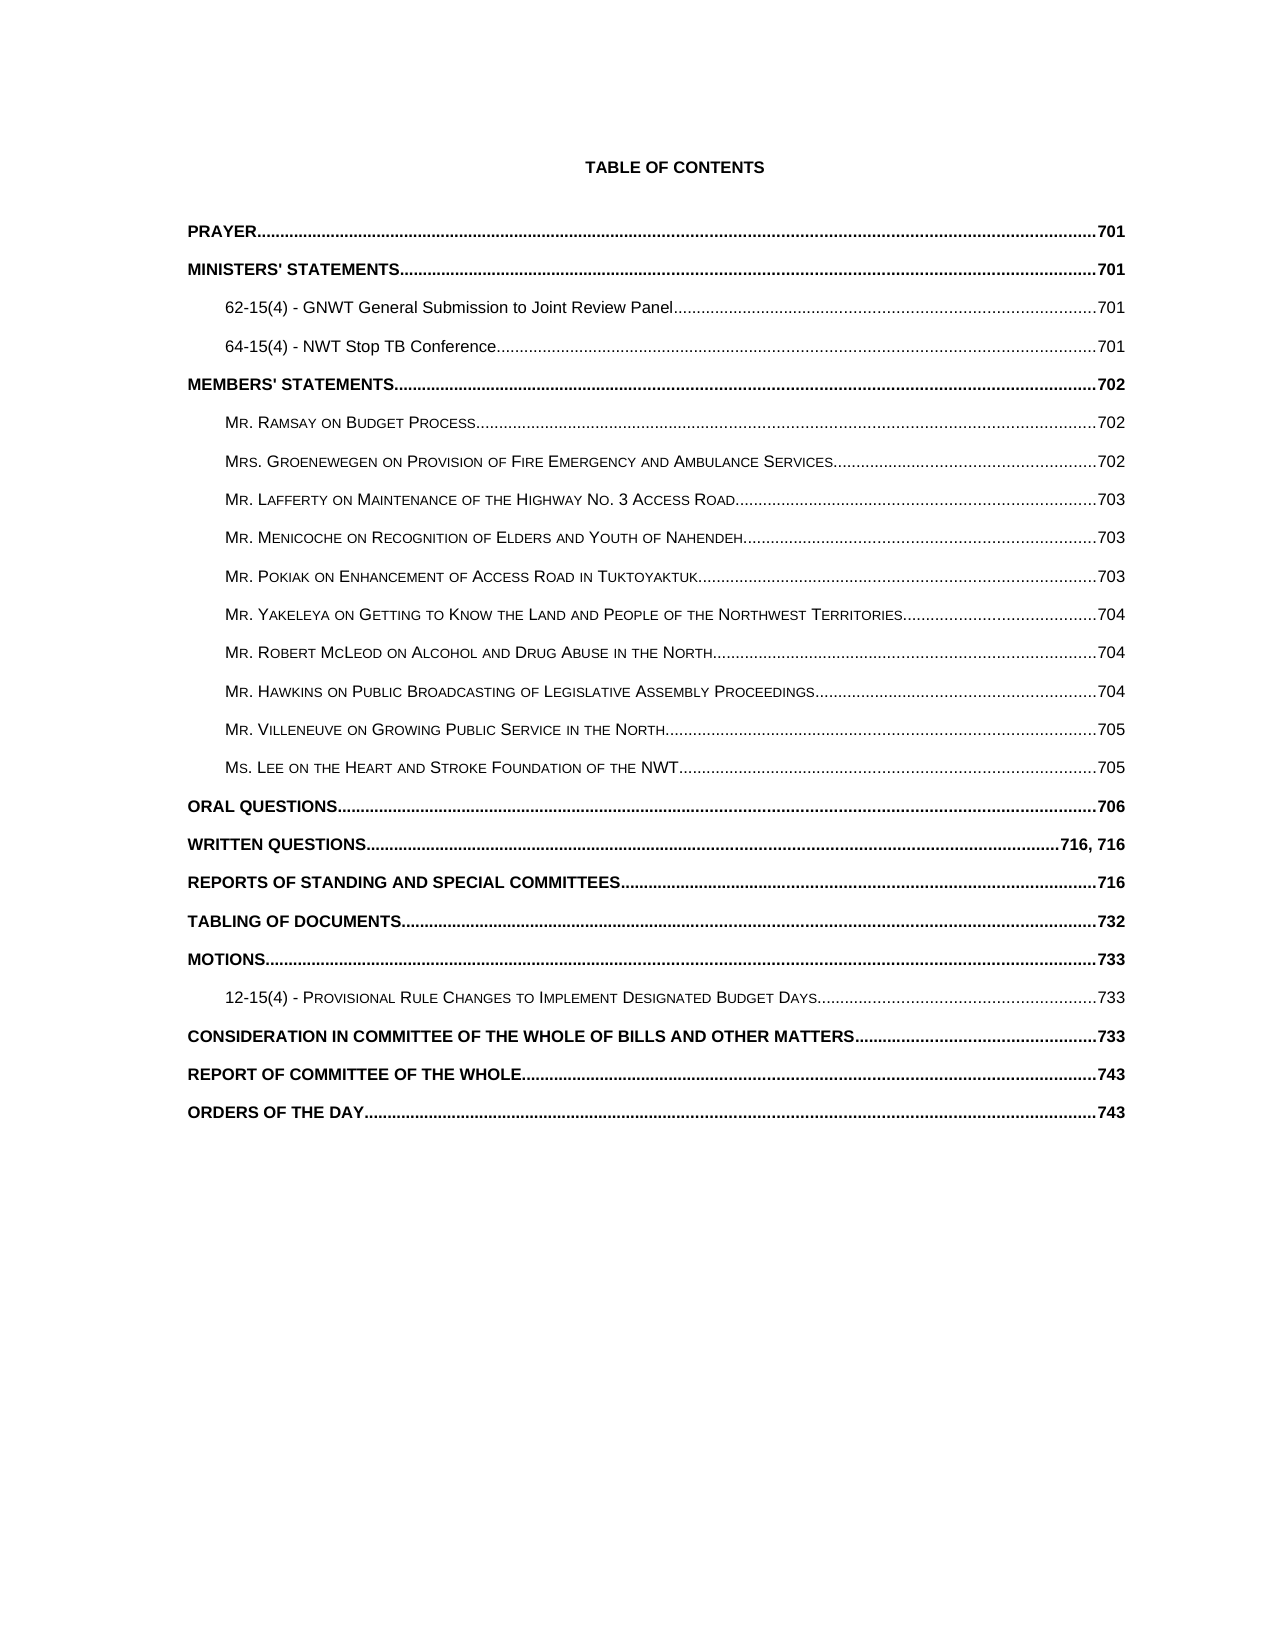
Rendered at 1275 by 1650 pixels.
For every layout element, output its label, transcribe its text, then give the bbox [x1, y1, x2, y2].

text Mr. Villeneuve on Growing Public Service in the North 705 [187, 720, 1162, 739]
text Mrs. Groenewegen on Provision of Fire Emergency and Ambulance Services 702 [187, 452, 1162, 471]
text Mr. Yakeleya on Getting to Know the Land and People of the 704 [187, 605, 1162, 624]
text PRAYER 701 [187, 222, 1162, 241]
text Mr. Lafferty on Maintenance of the Highway No. 703 [187, 490, 1162, 509]
text 64-15(4) - NWT Stop TB Conference 701 [187, 337, 1162, 356]
text REPORT OF COMMITTEE OF THE WHOLE 743 [187, 1065, 1162, 1084]
text Mr. Menicoche on Recognition of Elders and Youth of Nahendeh 703 [187, 528, 1162, 547]
text Mr. Robert McLeod on Alcohol and Drug Abuse in the North 704 [187, 643, 1162, 662]
text Mr. Pokiak on Enhancement of Access Road in Tuktoyaktuk 703 [187, 567, 1162, 586]
text MINISTERS' STATEMENTS 701 [187, 260, 1162, 279]
text CONSIDERATION IN COMMITTEE OF THE WHOLE OF BILLS AND OTHER MATTERS 733 [187, 1027, 1162, 1046]
subtitle TABLE OF CONTENTS [187, 158, 1162, 177]
text ORAL QUESTIONS 706 [187, 797, 1162, 816]
text MOTIONS 733 [187, 950, 1162, 969]
text Ms. Lee on the Heart and Stroke Foundation of the NWT 705 [187, 758, 1162, 777]
text WRITTEN QUESTIONS 716, 716 [187, 835, 1162, 854]
text Mr. Ramsay on Budget Process 702 [187, 413, 1162, 432]
text MEMBERS' STATEMENTS 702 [187, 375, 1162, 394]
text REPORTS OF STANDING AND SPECIAL COMMITTEES 716 [187, 873, 1162, 892]
text TABLING OF DOCUMENTS 732 [187, 912, 1162, 931]
text 62-15(4) - GNWT General Submission to Joint Review Panel 701 [187, 298, 1162, 317]
text Mr. Hawkins on Public Broadcasting of Legislative Assembly Proceedings 704 [187, 682, 1162, 701]
text 12-15(4) - Provisional Rule Changes to Implement Designated Budget Days 733 [187, 988, 1162, 1007]
text ORDERS OF THE DAY 743 [187, 1103, 1162, 1122]
